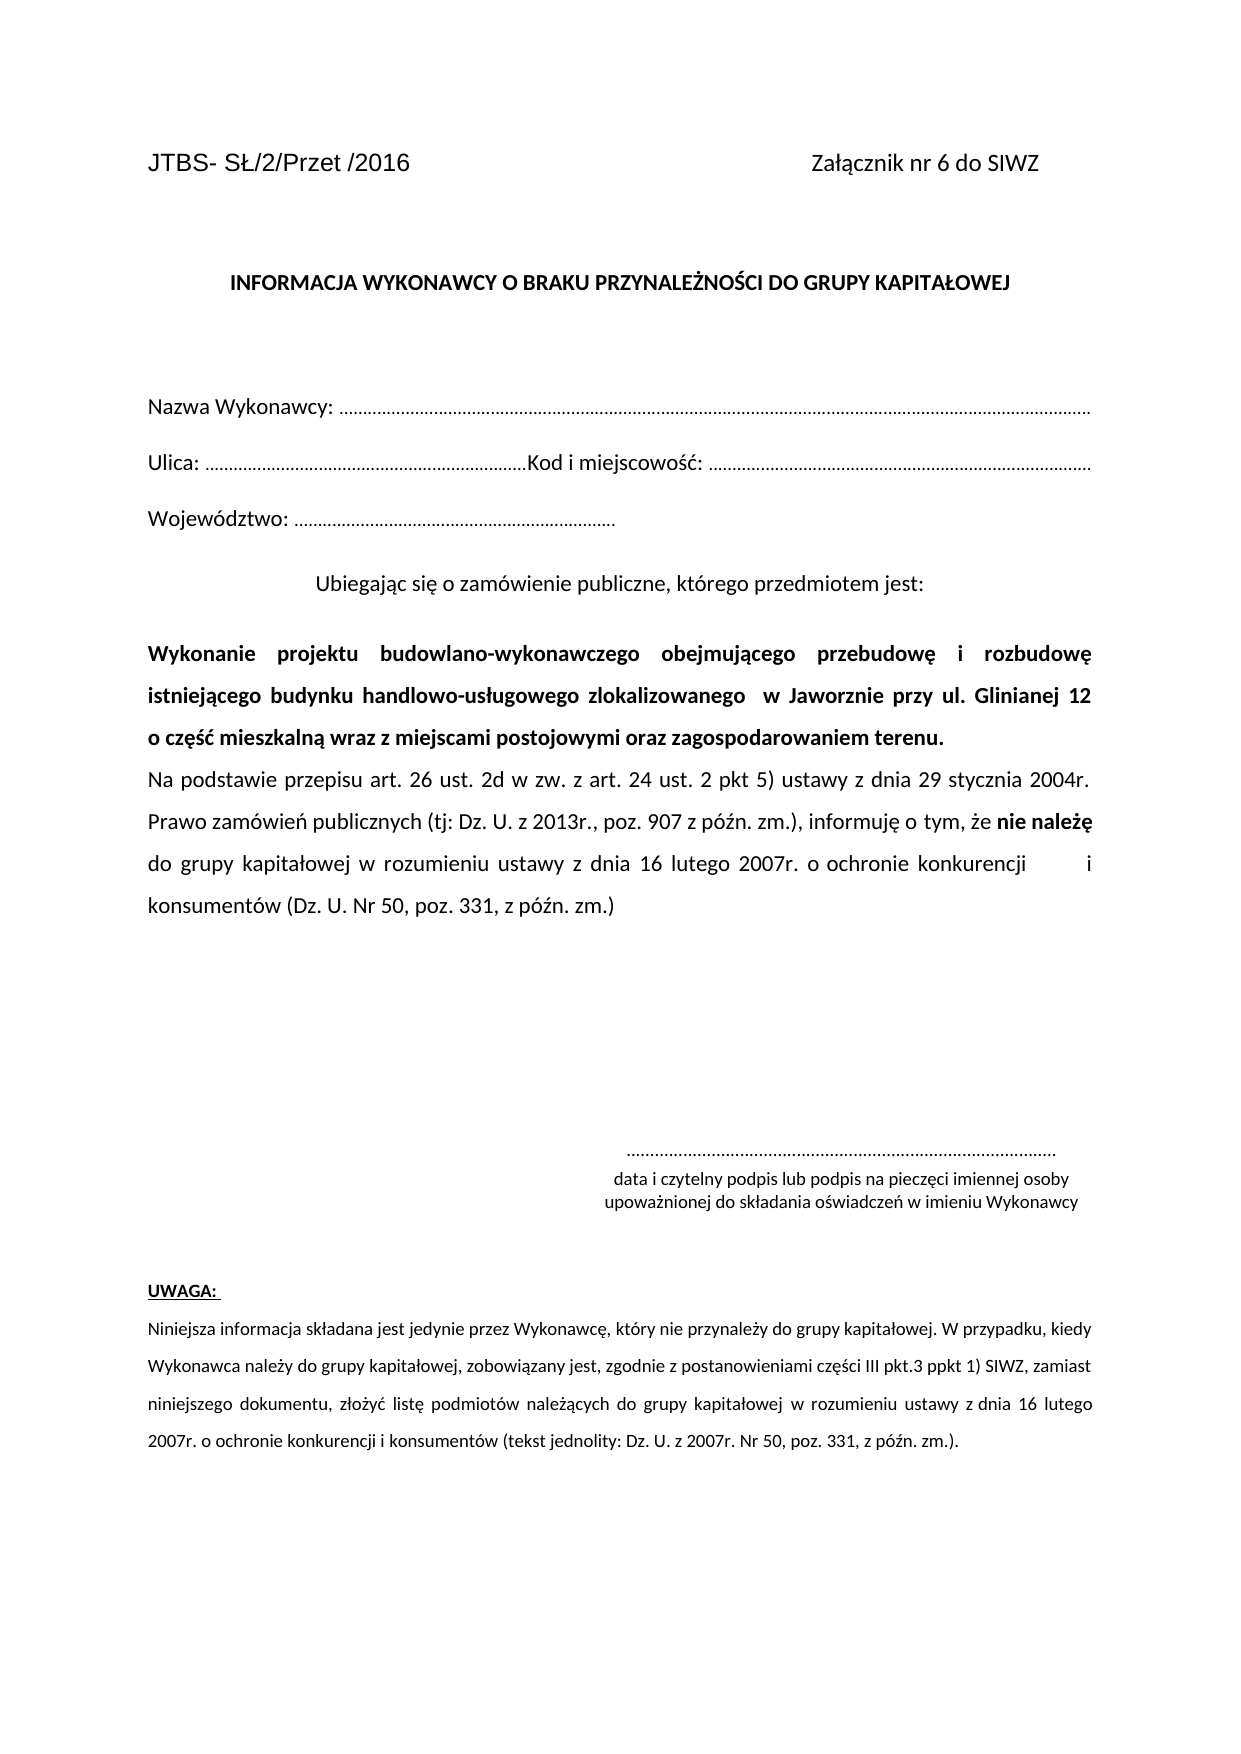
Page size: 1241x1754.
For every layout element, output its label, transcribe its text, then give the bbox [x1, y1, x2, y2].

text Wykonanie projektu budowlano-wykonawczego obejmującego przebudowę i rozbudowę istniejącego budynku handlowo-usługowego zlokalizowanego w Jaworznie przy ul. Glinianej 12 o część mieszkalną wraz z miejscami postojowymi oraz zagospodarowaniem terenu. [148, 639, 1093, 751]
text Na podstawie przepisu art. 26 ust. 2d w zw. z art. 24 ust. 2 pkt 5) ustawy z dnia 29 stycznia 2004r. Prawo zamówień publicznych (tj: Dz. U. z 2013r., poz. 907 z późn. zm.), informuję o tym, że nie należę do grupy kapitałowej w rozumieniu ustawy z dnia 16 lutego 2007r. o ochronie konkurencji i konsumentów (Dz. U. Nr 50, poz. 331, z późn. zm.) [148, 765, 1093, 919]
text ........................................................................................... [591, 1138, 1093, 1161]
text Niniejsza informacja składana jest jedynie przez Wykonawcę, który nie przynależy do grupy kapitałowej. W przypadku, kiedy Wykonawca należy do grupy kapitałowej, zobowiązany jest, zgodnie z postanowieniami części III pkt.3 ppkt 1) SIWZ, zamiast niniejszego dokumentu, złożyć listę podmiotów należących do grupy kapitałowej w rozumieniu ustawy z dnia 16 lutego 2007r. o ochronie konkurencji i konsumentów (tekst jednolity: Dz. U. z 2007r. Nr 50, poz. 331, z późn. zm.). [148, 1302, 1093, 1452]
text Województwo: .................................................................... [148, 504, 1093, 532]
text JTBS- SŁ/2/Przet /2016 Załącznik nr 6 do SIWZ [148, 148, 1093, 178]
text Ulica: ....................................................................Kod i miejscowość: ................................................................................. [148, 448, 1093, 476]
text Nazwa Wykonawcy: ............................................................................................................................................................... [148, 392, 1093, 420]
text UWAGA: [148, 1265, 1093, 1302]
subtitle INFORMACJA WYKONAWCY O BRAKU PRZYNALEŻNOŚCI DO GRUPY KAPITAŁOWEJ [148, 268, 1093, 296]
text Ubiegając się o zamówienie publiczne, którego przedmiotem jest: [148, 560, 1093, 597]
text data i czytelny podpis lub podpis na pieczęci imiennej osoby upoważnionej do składania oświadczeń w imieniu Wykonawcy [591, 1167, 1093, 1213]
